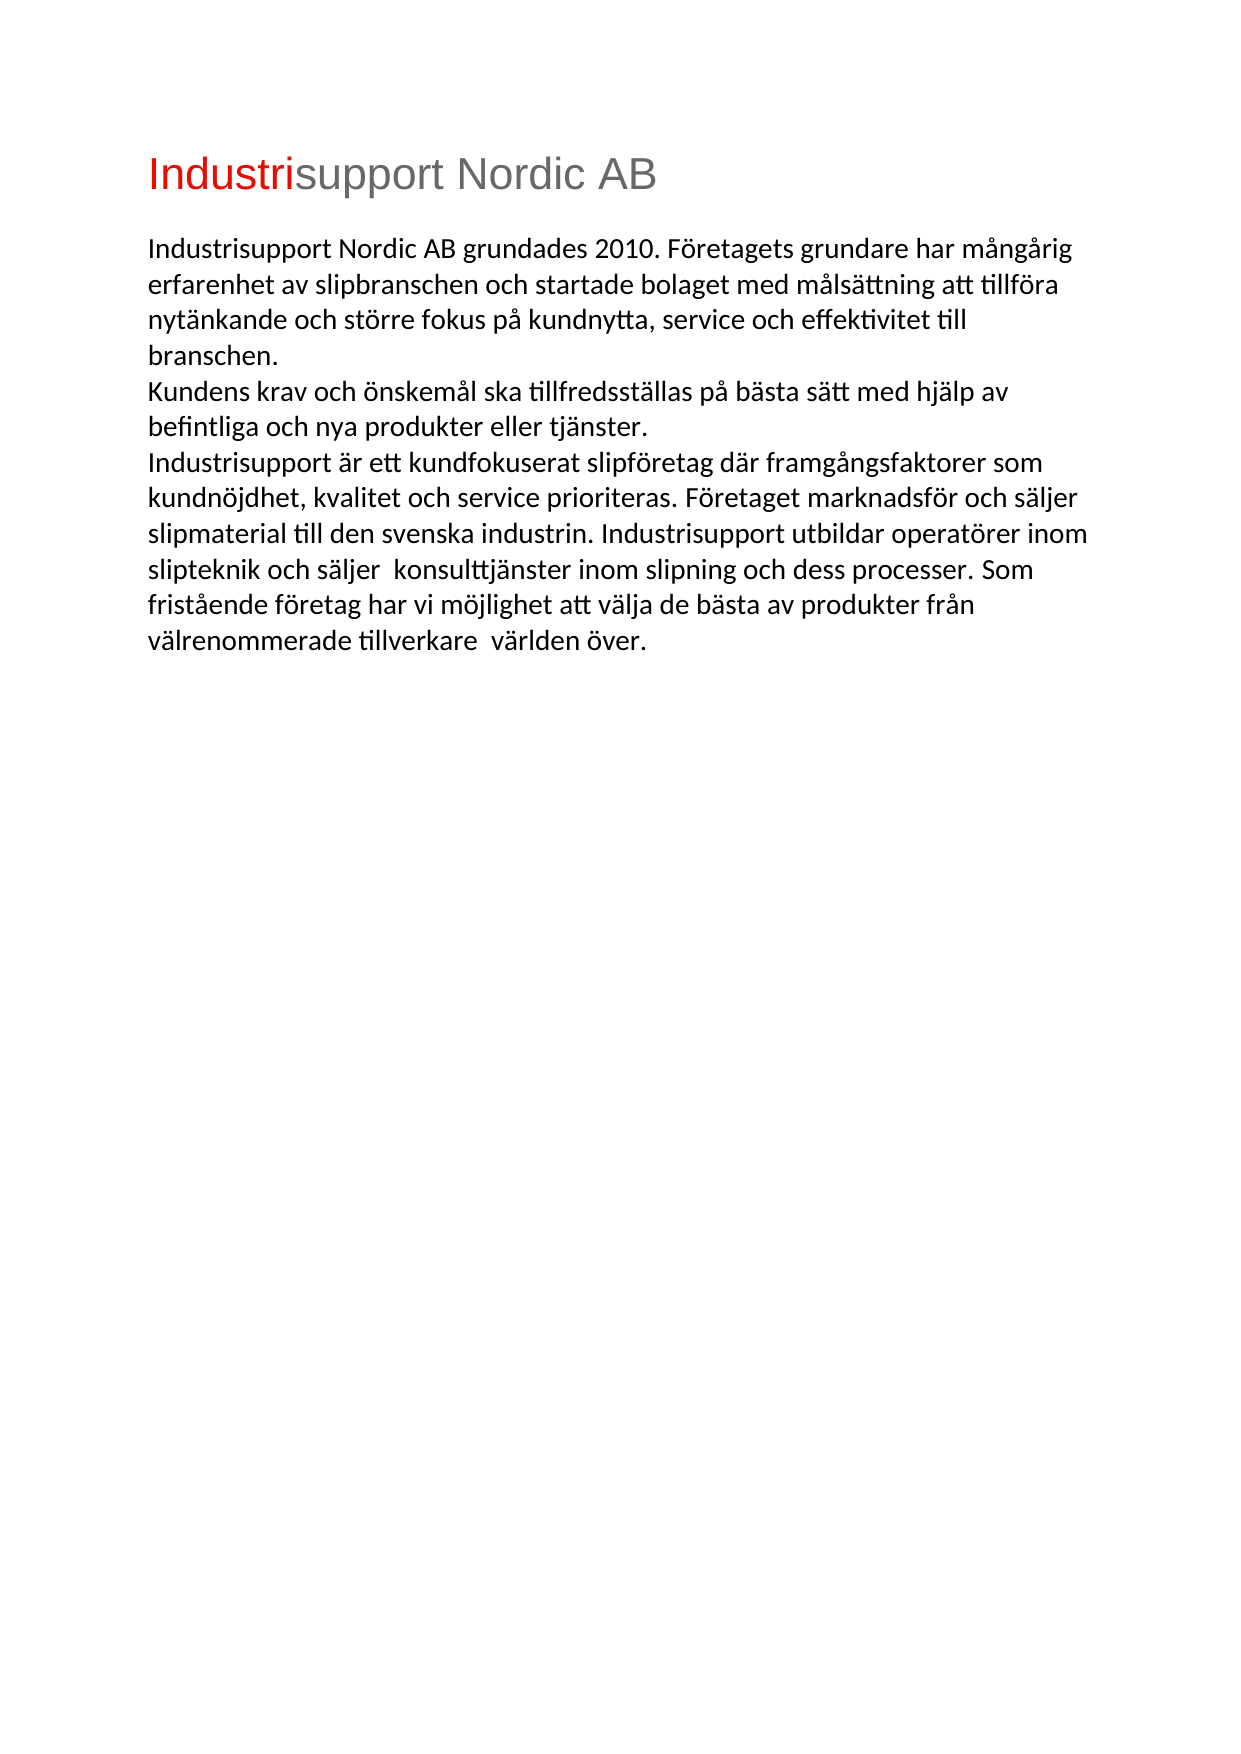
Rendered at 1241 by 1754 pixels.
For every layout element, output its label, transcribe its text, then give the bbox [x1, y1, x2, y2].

text Industrisupport är ett kundfokuserat slipföretag där framgångsfaktorer som kundnöjdhet, kvalitet och service prioriteras. Företaget marknadsför och säljer slipmaterial till den svenska industrin. Industrisupport utbildar operatörer inom slipteknik och säljer konsulttjänster inom slipning och dess processer. Som fristående företag har vi möjlighet att välja de bästa av produkter från välrenommerade tillverkare världen över. [148, 444, 1093, 658]
text Kundens krav och önskemål ska tillfredsställas på bästa sätt med hjälp av befintliga och nya produkter eller tjänster. [148, 373, 1093, 444]
text Industrisupport Nordic AB grundades 2010. Företagets grundare har mångårig erfarenhet av slipbranschen och startade bolaget med målsättning att tillföra nytänkande och större fokus på kundnytta, service och effektivitet till branschen. [148, 230, 1093, 373]
text Industrisupport Nordic AB [148, 148, 1093, 199]
